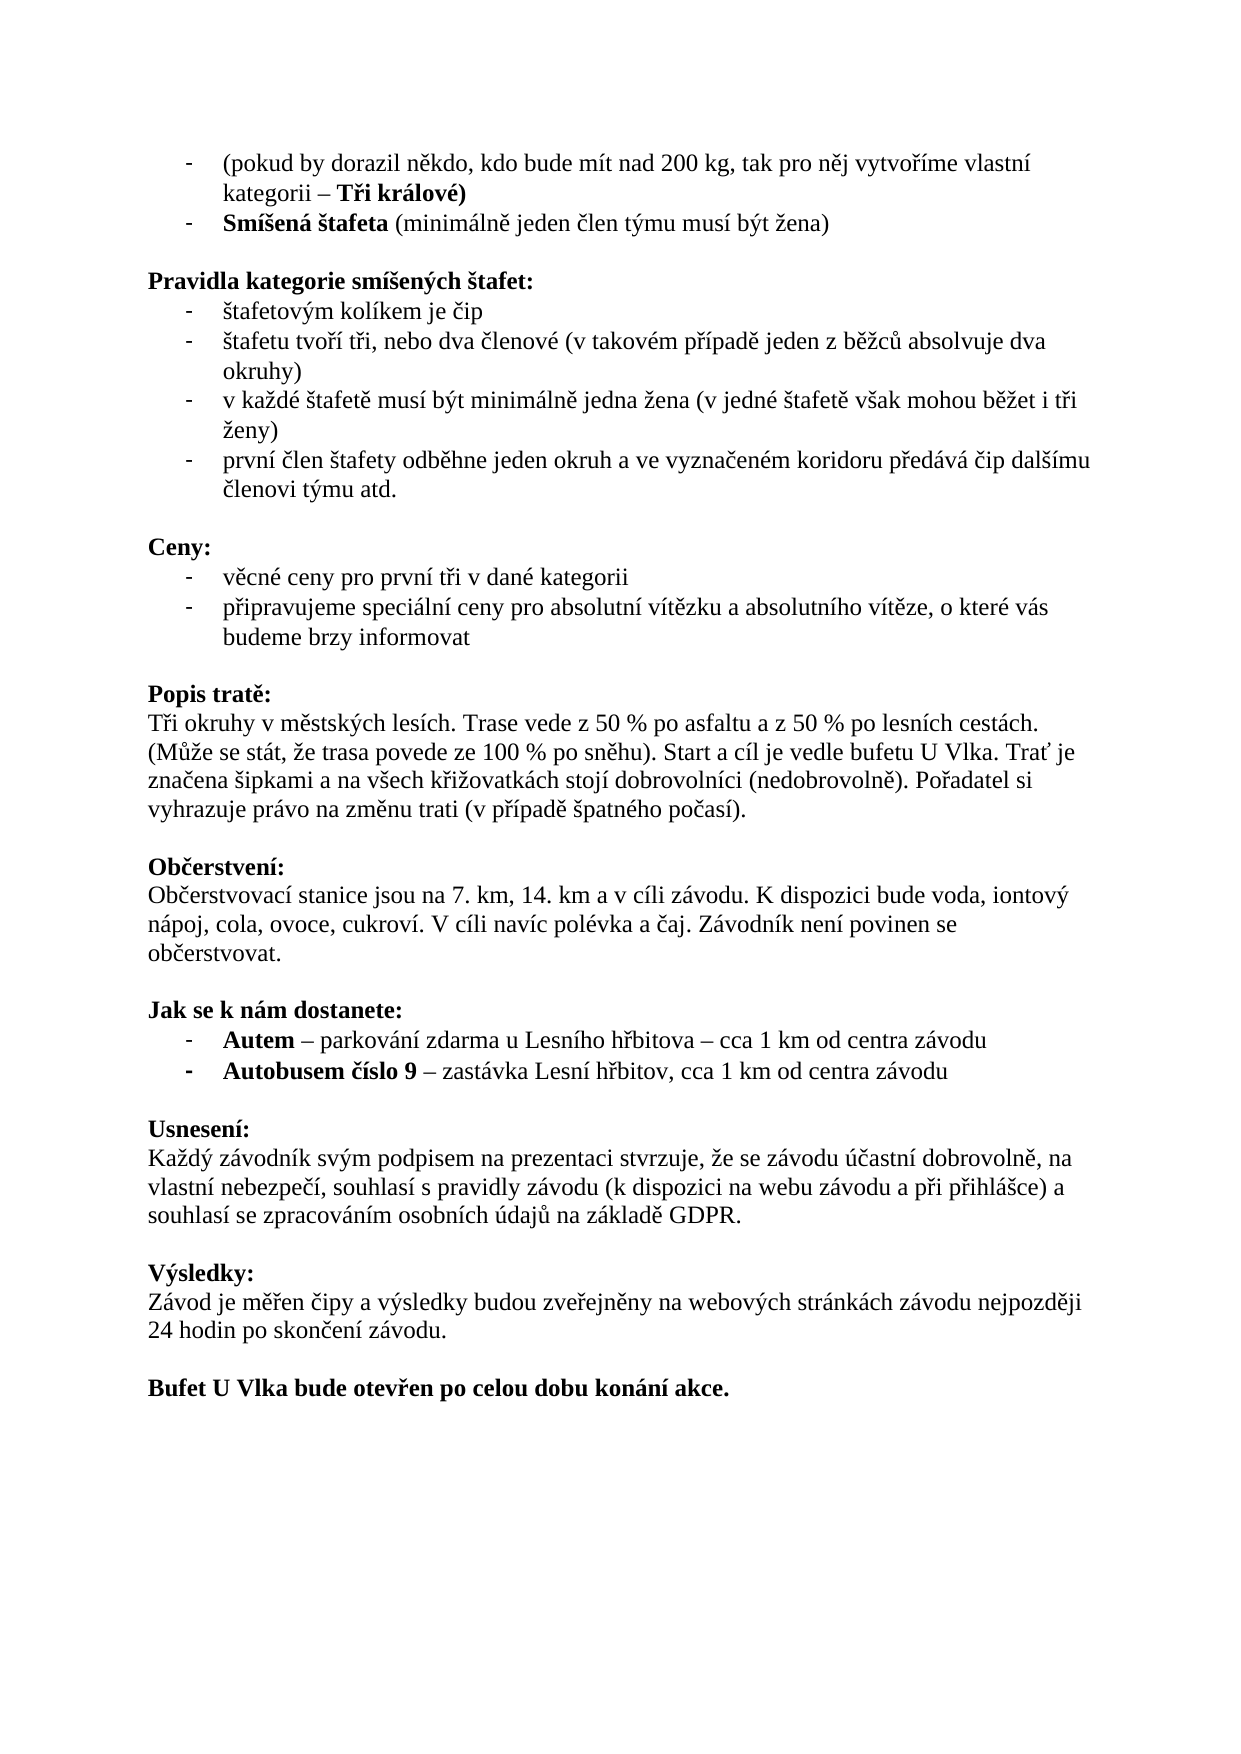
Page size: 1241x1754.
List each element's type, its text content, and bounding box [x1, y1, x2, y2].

text Jak se k nám dostanete: [148, 996, 1093, 1024]
text Výsledky: [148, 1258, 1093, 1287]
text Popis tratě: [148, 679, 1093, 708]
text Závod je měřen čipy a výsledky budou zveřejněny na webových stránkách závodu nejpozději 24 hodin po skončení závodu. [148, 1287, 1093, 1344]
text Pravidla kategorie smíšených štafet: [148, 266, 1093, 295]
text Občerstvovací stanice jsou na 7. km, 14. km a v cíli závodu. K dispozici bude voda, iontový nápoj, cola, ovoce, cukroví. V cíli navíc polévka a čaj. Závodník není povinen se občerstvovat. [148, 881, 1093, 967]
list první člen štafety odběhne jeden okruh a ve vyznačeném koridoru předává čip dalšímu členovi týmu atd. [185, 444, 1093, 503]
list věcné ceny pro první tři v dané kategorii [185, 561, 1093, 591]
text Bufet U Vlka bude otevřen po celou dobu konání akce. [148, 1373, 1093, 1402]
text Ceny: [148, 532, 1093, 561]
list v každé štafetě musí být minimálně jedna žena (v jedné štafetě však mohou běžet i tři ženy) [185, 385, 1093, 444]
list štafetu tvoří tři, nebo dva členové (v takovém případě jeden z běžců absolvuje dva okruhy) [185, 325, 1093, 385]
list (pokud by dorazil někdo, kdo bude mít nad 200 kg, tak pro něj vytvoříme vlastní kategorii – Tři králové) [185, 148, 1093, 207]
list Autobusem číslo 9 – zastávka Lesní hřbitov, cca 1 km od centra závodu [185, 1055, 1093, 1085]
list štafetovým kolíkem je čip [185, 295, 1093, 325]
list Autem – parkování zdarma u Lesního hřbitova – cca 1 km od centra závodu [185, 1024, 1093, 1055]
text Každý závodník svým podpisem na prezentaci stvrzuje, že se závodu účastní dobrovolně, na vlastní nebezpečí, souhlasí s pravidly závodu (k dispozici na webu závodu a při přihlášce) a souhlasí se zpracováním osobních údajů na základě GDPR. [148, 1143, 1093, 1229]
text Usnesení: [148, 1114, 1093, 1143]
text Občerstvení: [148, 852, 1093, 881]
list Smíšená štafeta (minimálně jeden člen týmu musí být žena) [185, 207, 1093, 237]
list připravujeme speciální ceny pro absolutní vítězku a absolutního vítěze, o které vás budeme brzy informovat [185, 591, 1093, 651]
text Tři okruhy v městských lesích. Trase vede z 50 % po asfaltu a z 50 % po lesních cestách. (Může se stát, že trasa povede ze 100 % po sněhu). Start a cíl je vedle bufetu U Vlka. Trať je značena šipkami a na všech křižovatkách stojí dobrovolníci (nedobrovolně). Pořadatel si vyhrazuje právo na změnu trati (v případě špatného počasí). [148, 708, 1093, 823]
